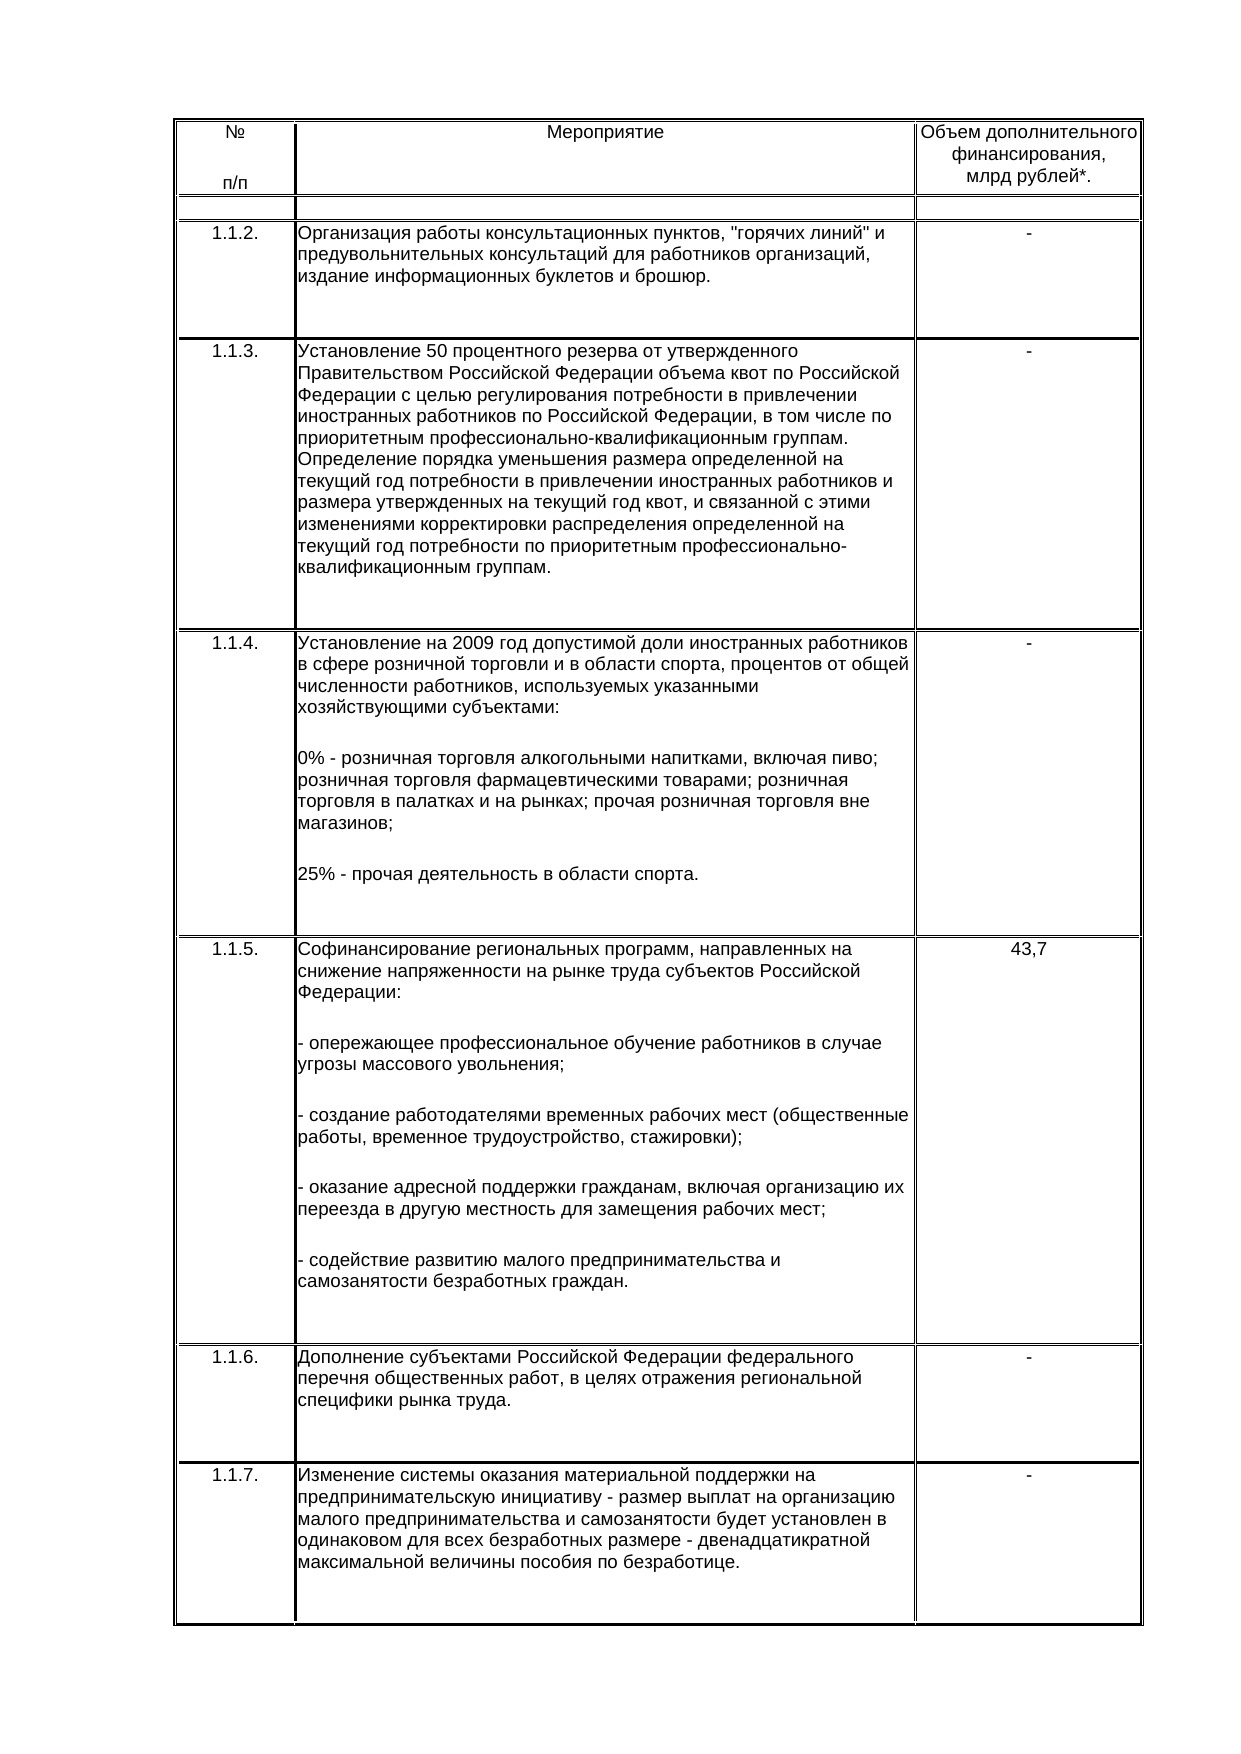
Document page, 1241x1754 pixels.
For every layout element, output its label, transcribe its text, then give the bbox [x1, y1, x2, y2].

table_cell 43,7 [917, 935, 1141, 1342]
table_cell 1.1.3. [177, 337, 294, 628]
table_cell - [917, 628, 1141, 934]
table_cell - [917, 1343, 1141, 1461]
table_cell [175, 194, 295, 218]
table_cell 1.1.5. [177, 935, 294, 1342]
table_cell 1.1.2. [177, 219, 294, 337]
table_cell Софинансирование региональных программ, направленных на снижение напряженности на рынке труда субъектов Российской Федерации: - опережающее профессиональное обучение работников в случае угрозы массового увольнения; - создание работодателями временных рабочих мест (общественные работы, временное трудоустройство, стажировки); - оказание адресной поддержки гражданам, включая организацию их переезда в другую местность для замещения рабочих мест; - содействие развитию малого предпринимательства и самозанятости безработных граждан. [297, 938, 914, 1342]
table_cell Дополнение субъектами Российской Федерации федерального перечня общественных работ, в целях отражения региональной специфики рынка труда. [297, 1346, 914, 1461]
table_cell [916, 194, 1142, 218]
table_cell Установление на 2009 год допустимой доли иностранных работников в сфере розничной торговли и в области спорта, процентов от общей численности работников, используемых указанными хозяйствующими субъектами: 0% - розничная торговля алкогольными напитками, включая пиво; розничная торговля фармацевтическими товарами; розничная торговля в палатках и на рынках; прочая розничная торговля вне магазинов; 25% - прочая деятельность в области спорта. [297, 632, 914, 934]
table_cell Организация работы консультационных пунктов, "горячих линий" и предувольнительных консультаций для работников организаций, издание информационных буклетов и брошюр. [297, 222, 914, 337]
table_cell 1.1.4. [177, 628, 294, 934]
table_cell [297, 197, 914, 218]
table_cell - [917, 219, 1141, 337]
table_cell - [917, 337, 1140, 628]
table_cell 1.1.6. [177, 1343, 294, 1461]
table_header Объем дополнительного финансирования, млрд рублей*. [916, 122, 1140, 194]
table_cell 1.1.7. [177, 1461, 295, 1623]
table_cell Установление 50 процентного резерва от утвержденного Правительством Российской Федерации объема квот по Российской Федерации с целью регулирования потребности в привлечении иностранных работников по Российской Федерации, в том числе по приоритетным профессионально-квалификационным группам. Определение порядка уменьшения размера определенной на текущий год потребности в привлечении иностранных работников и размера утвержденных на текущий год квот, и связанной с этими изменениями корректировки распределения определенной на текущий год потребности по приоритетным профессионально-квалификационным группам. [297, 340, 914, 628]
table_cell Изменение системы оказания материальной поддержки на предпринимательскую инициативу - размер выплат на организацию малого предпринимательства и самозанятости будет установлен в одинаковом для всех безработных размере - двенадцатикратной максимальной величины пособия по безработице. [295, 1464, 916, 1623]
table_header Мероприятие [295, 122, 916, 194]
table_header № п/п [177, 120, 295, 194]
table_cell - [916, 1461, 1140, 1623]
